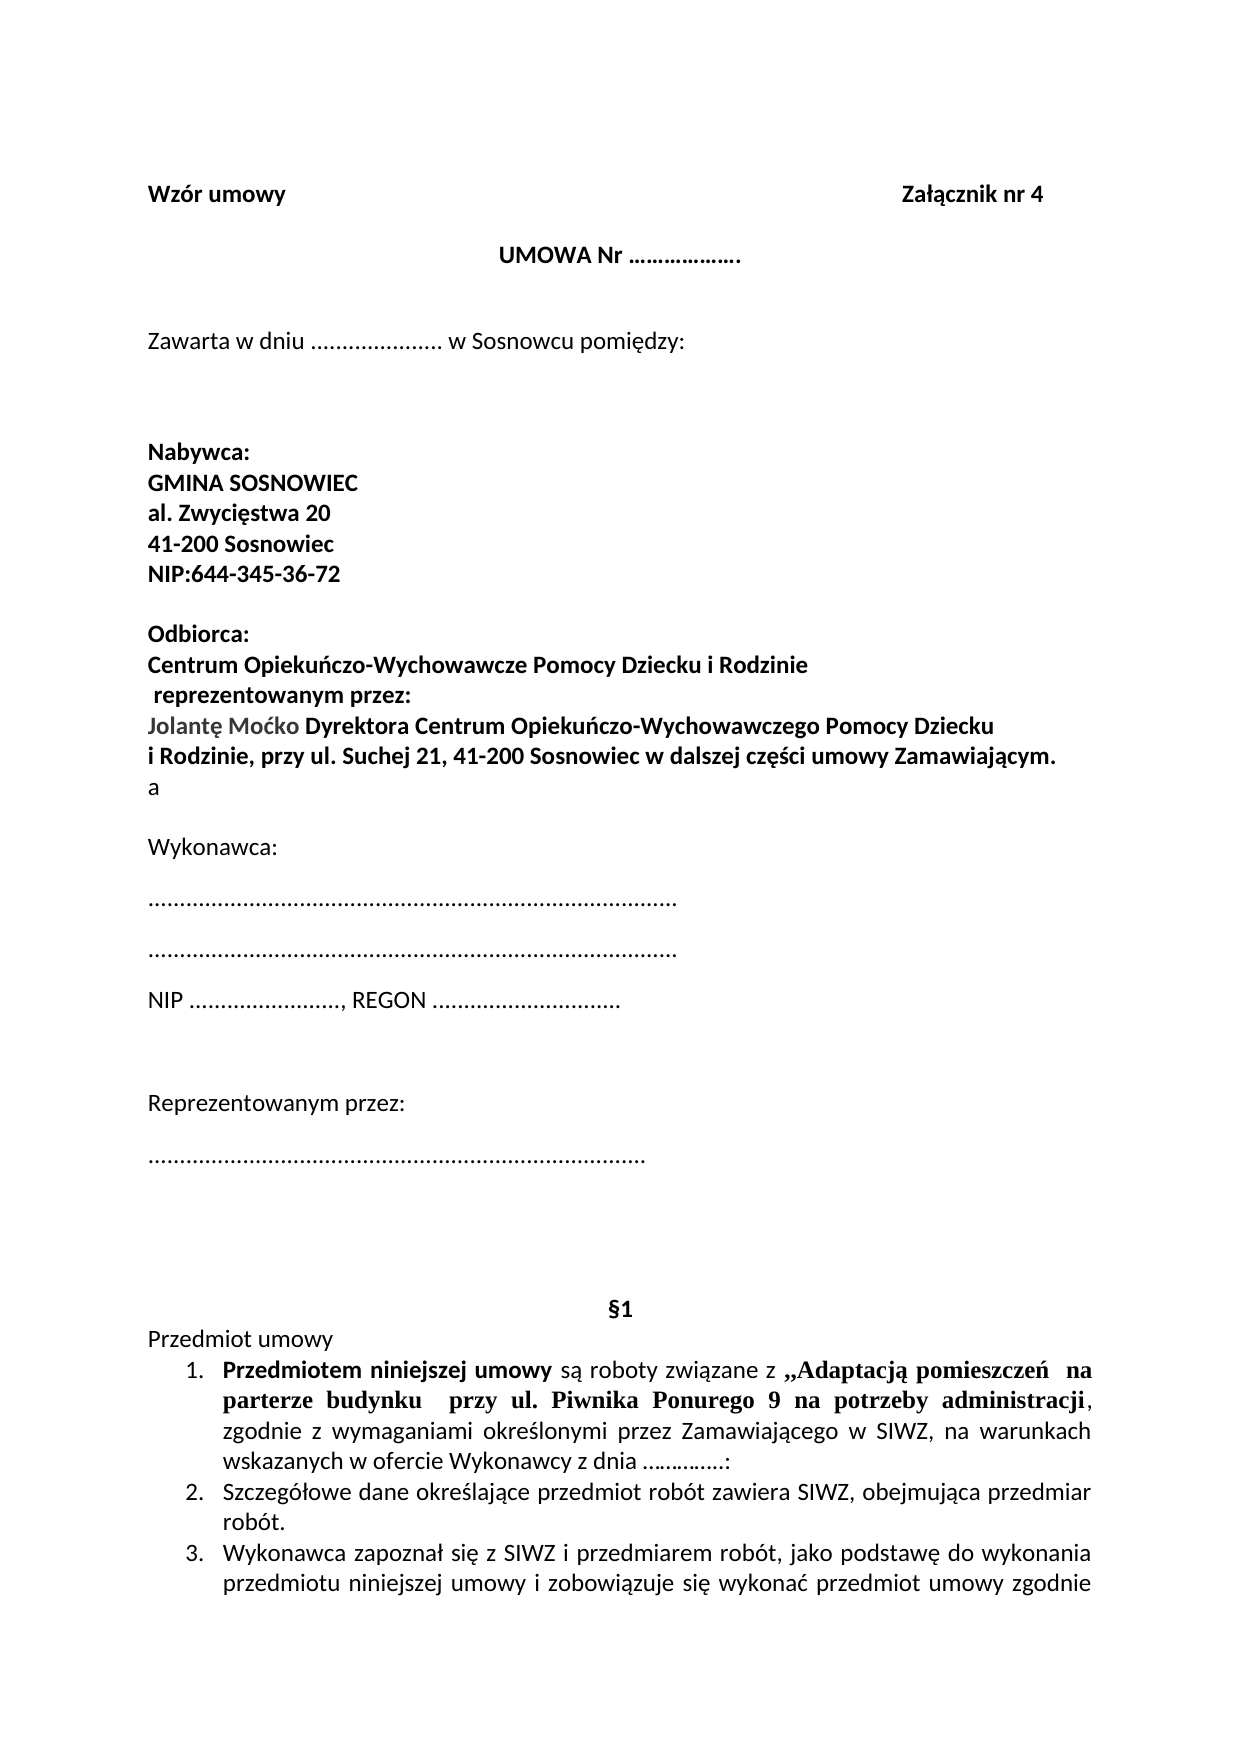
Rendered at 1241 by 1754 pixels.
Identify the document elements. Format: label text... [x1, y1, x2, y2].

list Przedmiotem niniejszej umowy są roboty związane z ,,Adaptacją pomieszczeń na parterze budynku przy ul. Piwnika Ponurego 9 na potrzeby administracji, zgodnie z wymaganiami określonymi przez Zamawiającego w SIWZ, na warunkach wskazanych w ofercie Wykonawcy z dnia …………..: [185, 1354, 1093, 1476]
list Szczegółowe dane określające przedmiot robót zawiera SIWZ, obejmująca przedmiar robót. [185, 1476, 1093, 1537]
text Przedmiot umowy [148, 1323, 1093, 1354]
text §1 [148, 1293, 1093, 1323]
text Reprezentowanym przez: [148, 1087, 1093, 1118]
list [185, 1537, 1093, 1598]
text NIP ........................, REGON .............................. [148, 985, 1093, 1015]
text ............................................................................... [148, 1139, 1093, 1169]
text Wykonawca: [148, 831, 1093, 861]
text Wzór umowy Załącznik nr 4 [148, 178, 1093, 209]
text .................................................................................... [148, 933, 1093, 964]
text Nabywca: GMINA SOSNOWIEC al. Zwycięstwa 20 41-200 Sosnowiec NIP:644-345-36-72 [148, 437, 1093, 589]
text .................................................................................... [148, 882, 1093, 912]
text Zawarta w dniu ..................... w Sosnowcu pomiędzy: [148, 326, 1093, 356]
text UMOWA Nr ………………. [148, 239, 1093, 270]
text Odbiorca: Centrum Opiekuńczo-Wychowawcze Pomocy Dziecku i Rodzinie reprezentowanym przez: Jolantę Moćko Dyrektora Centrum Opiekuńczo-Wychowawczego Pomocy Dziecku i Rodzinie, przy ul. Suchej 21, 41-200 Sosnowiec w dalszej części umowy Zamawiającym. a [148, 618, 1093, 801]
